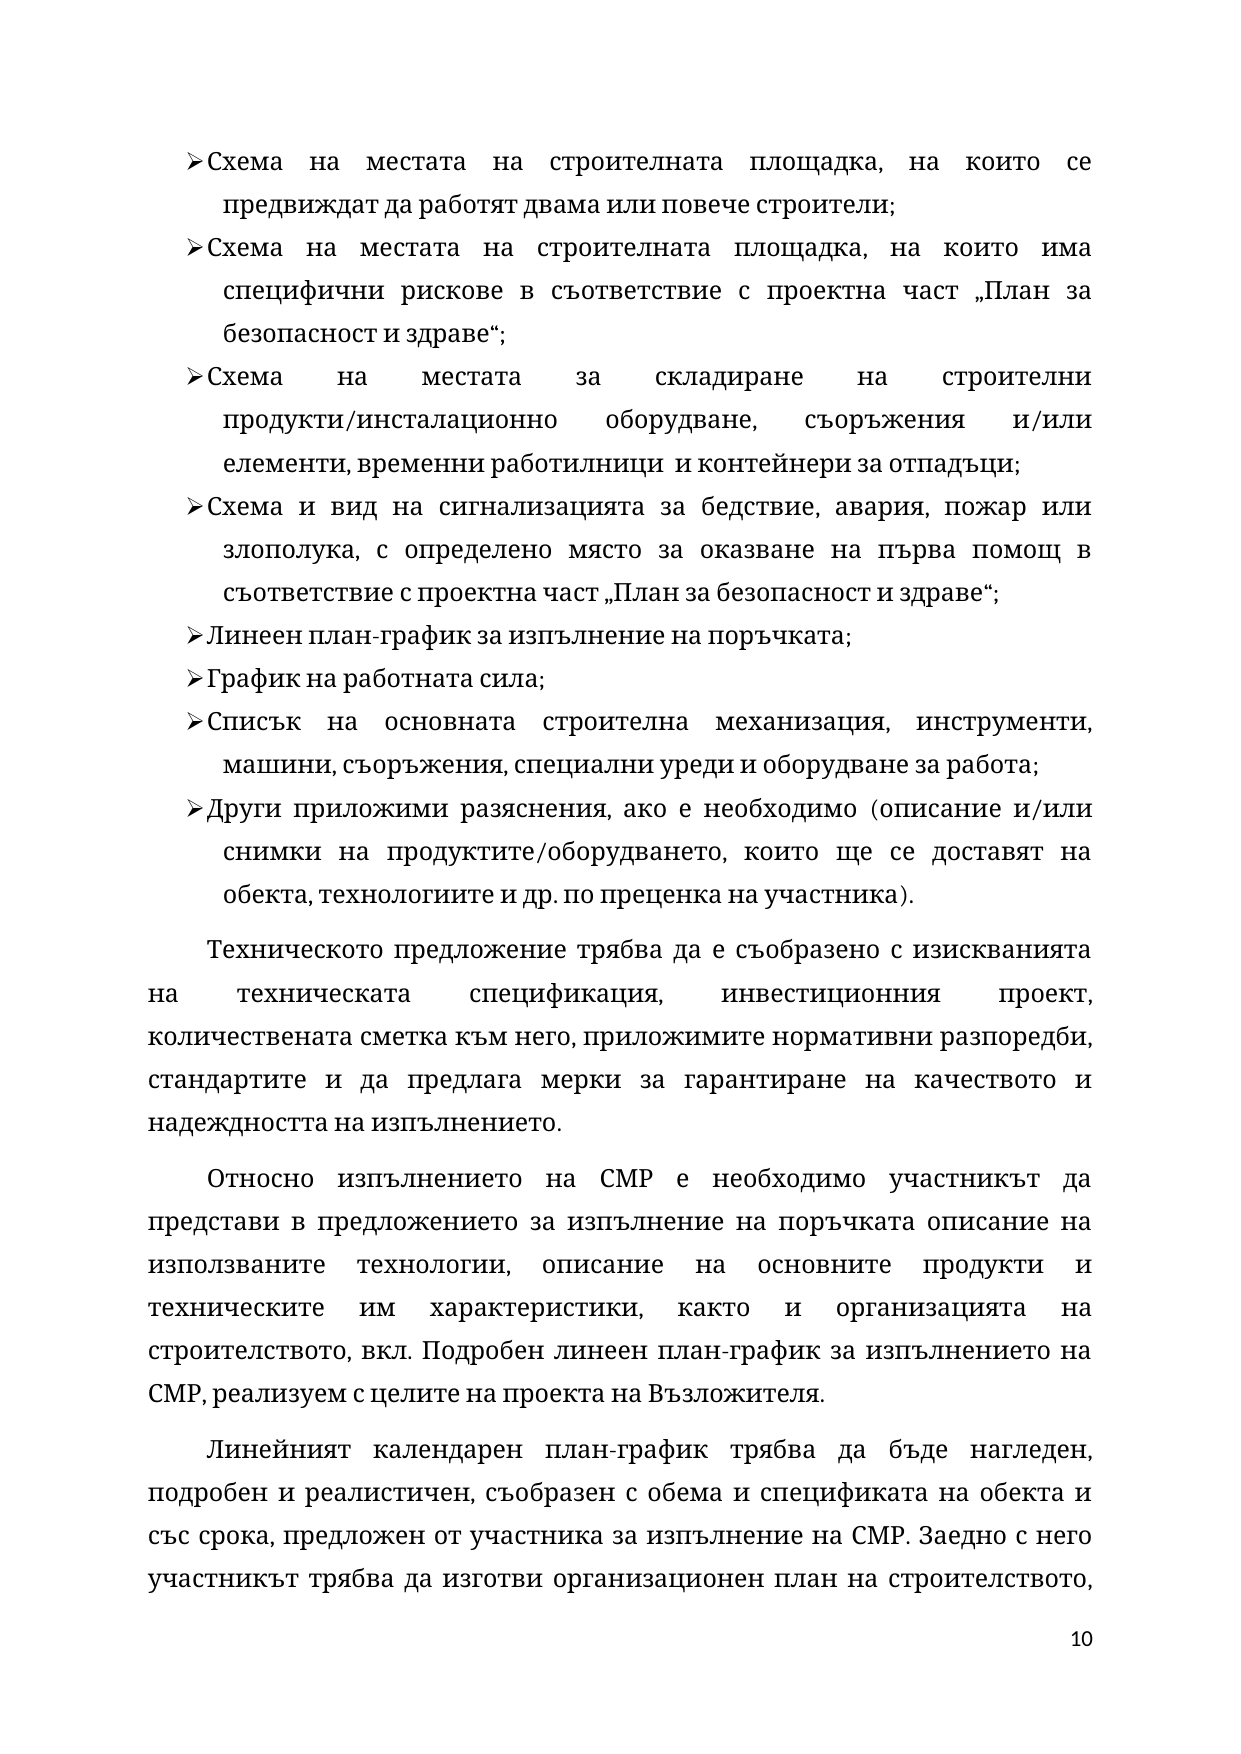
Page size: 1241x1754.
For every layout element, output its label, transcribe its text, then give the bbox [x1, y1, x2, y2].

list График на работната сила; [185, 665, 1093, 694]
list Схема и вид на сигнализацията за бедствие, авария, пожар или злополука, с определено място за оказване на първа помощ в съответствие с проектна част „План за безопасност и здраве“; [185, 493, 1093, 608]
text Относно изпълнението на СМР е необходимо участникът да представи в предложението за изпълнение на поръчката описание на използваните технологии, описание на основните продукти и техническите им характеристики, както и организацията на строителството, вкл. Подробен линеен план-график за изпълнението на СМР, реализуем с целите на проекта на Възложителя. [148, 1164, 1093, 1409]
list Схема на местата на строителната площадка, на които се предвиждат да работят двама или повече строители; [185, 148, 1093, 219]
list Линеен план-график за изпълнение на поръчката; [185, 622, 1093, 651]
list Списък на основната строителна механизация, инструменти, машини, съоръжения, специални уреди и оборудване за работа; [185, 708, 1093, 780]
list Схема на местата за складиране на строителни продукти/инсталационно оборудване, съоръжения и/или елементи, временни работилници и контейнери за отпадъци; [185, 363, 1093, 478]
list Други приложими разяснения, ако е необходимо (описание и/или снимки на продуктите/оборудването, които ще се доставят на обекта, технологиите и др. по преценка на участника). [185, 794, 1093, 909]
list Схема на местата на строителната площадка, на които има специфични рискове в съответствие с проектна част „План за безопасност и здраве“; [185, 234, 1093, 349]
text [148, 1436, 1093, 1594]
text Техническото предложение трябва да е съобразено с изискванията на техническата спецификация, инвестиционния проект, количествената сметка към него, приложимите нормативни разпоредби, стандартите и да предлага мерки за гарантиране на качеството и надеждността на изпълнението. [148, 936, 1093, 1138]
